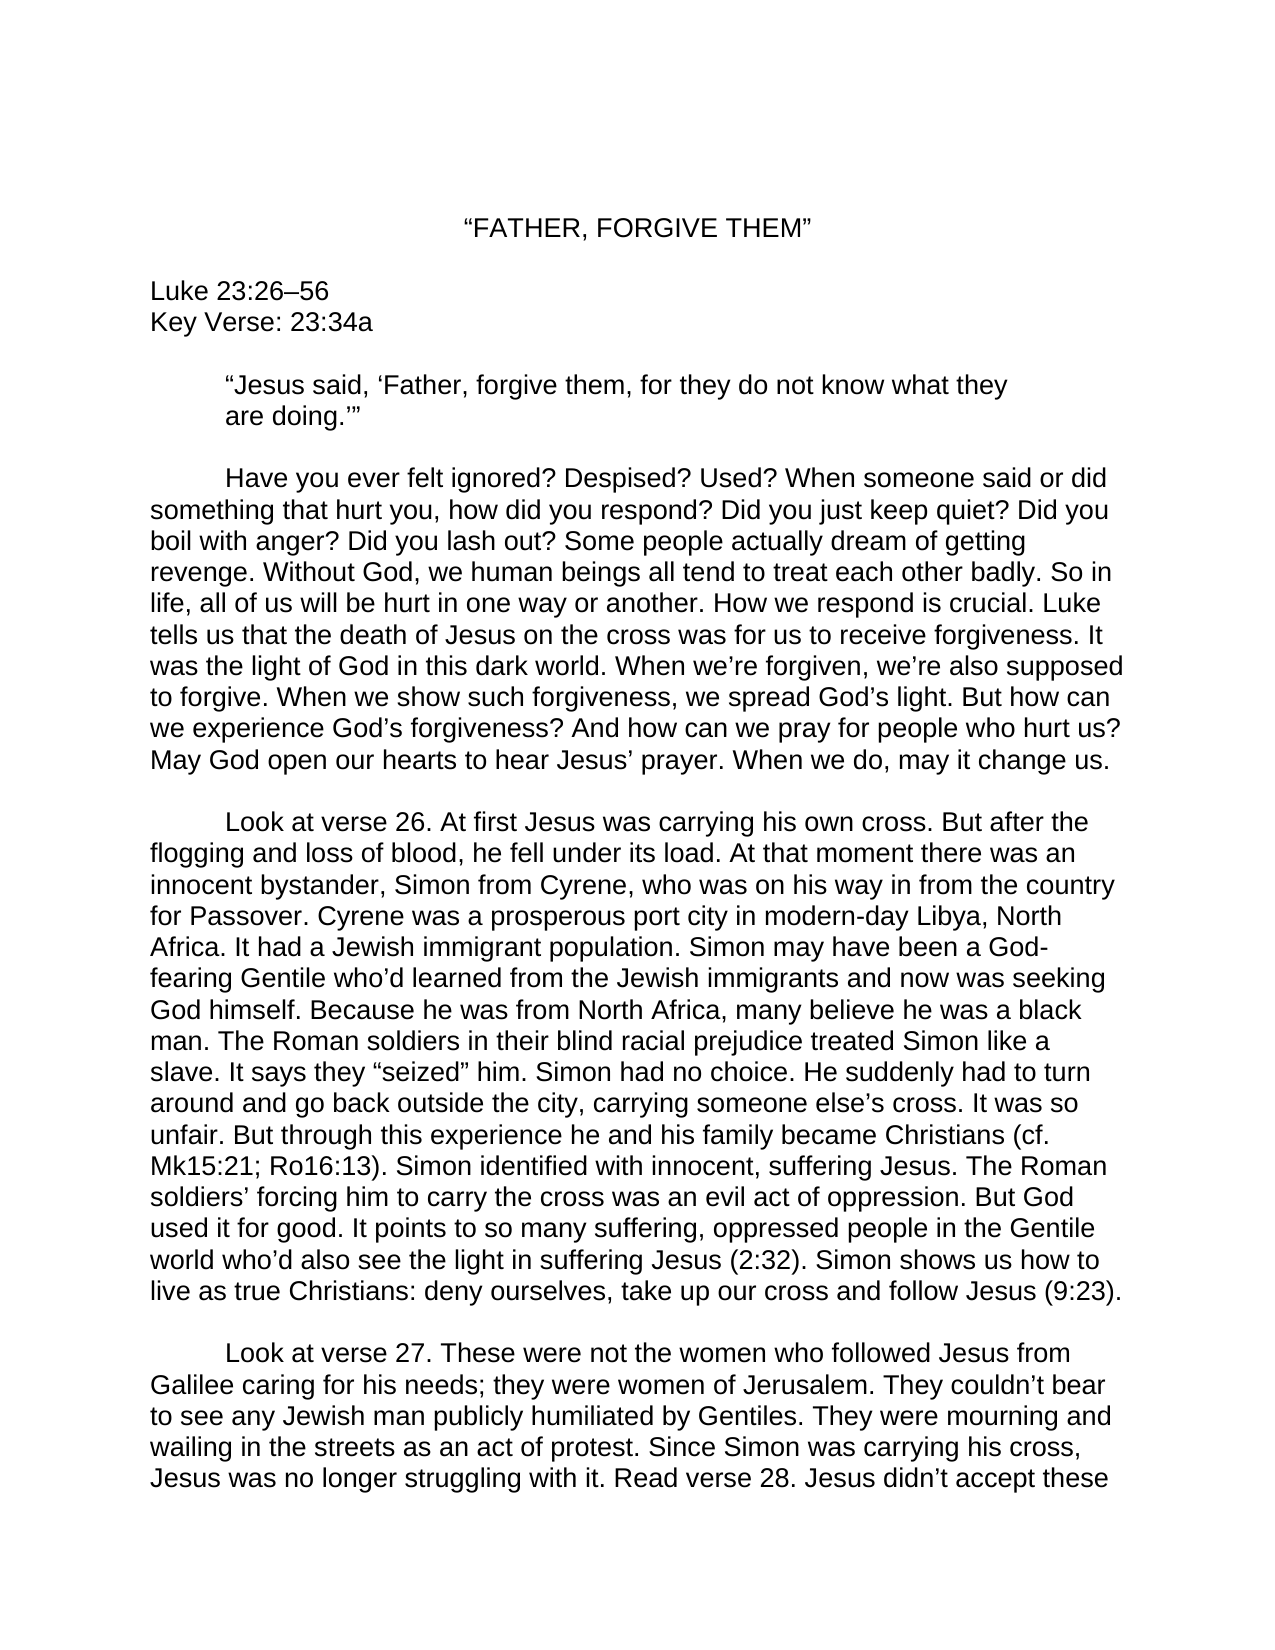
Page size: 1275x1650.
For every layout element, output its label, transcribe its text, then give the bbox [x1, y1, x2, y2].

text Look at verse 26. At first Jesus was carrying his own cross. But after the flogging and loss of blood, he fell under its load. At that moment there was an innocent bystander, Simon from Cyrene, who was on his way in from the country for Passover. Cyrene was a prosperous port city in modern-day Libya, North Africa. It had a Jewish immigrant population. Simon may have been a God-fearing Gentile who’d learned from the Jewish immigrants and now was seeking God himself. Because he was from North Africa, many believe he was a black man. The Roman soldiers in their blind racial prejudice treated Simon like a slave. It says they “seized” him. Simon had no choice. He suddenly had to turn around and go back outside the city, carrying someone else’s cross. It was so unfair. But through this experience he and his family became Christians (cf. Mk15:21; Ro16:13). Simon identified with innocent, suffering Jesus. The Roman soldiers’ forcing him to carry the cross was an evil act of oppression. But God used it for good. It points to so many suffering, oppressed people in the Gentile world who’d also see the light in suffering Jesus (2:32). Simon shows us how to live as true Christians: deny ourselves, take up our cross and follow Jesus (9:23). [150, 806, 1125, 1306]
text Luke 23:26–56 [150, 275, 1125, 306]
text “Jesus said, ‘Father, forgive them, for they do not know what they are doing.’” [225, 369, 1050, 431]
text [150, 1337, 1125, 1494]
text Have you ever felt ignored? Despised? Used? When someone said or did something that hurt you, how did you respond? Did you just keep quiet? Did you boil with anger? Did you lash out? Some people actually dream of getting revenge. Without God, we human beings all tend to treat each other badly. So in life, all of us will be hurt in one way or another. How we respond is crucial. Luke tells us that the death of Jesus on the cross was for us to receive forgiveness. It was the light of God in this dark world. When we’re forgiven, we’re also supposed to forgive. When we show such forgiveness, we spread God’s light. But how can we experience God’s forgiveness? And how can we pray for people who hurt us? May God open our hearts to hear Jesus’ prayer. When we do, may it change us. [150, 462, 1125, 775]
text “FATHER, FORGIVE THEM” [150, 212, 1125, 244]
text Key Verse: 23:34a [150, 306, 1125, 337]
